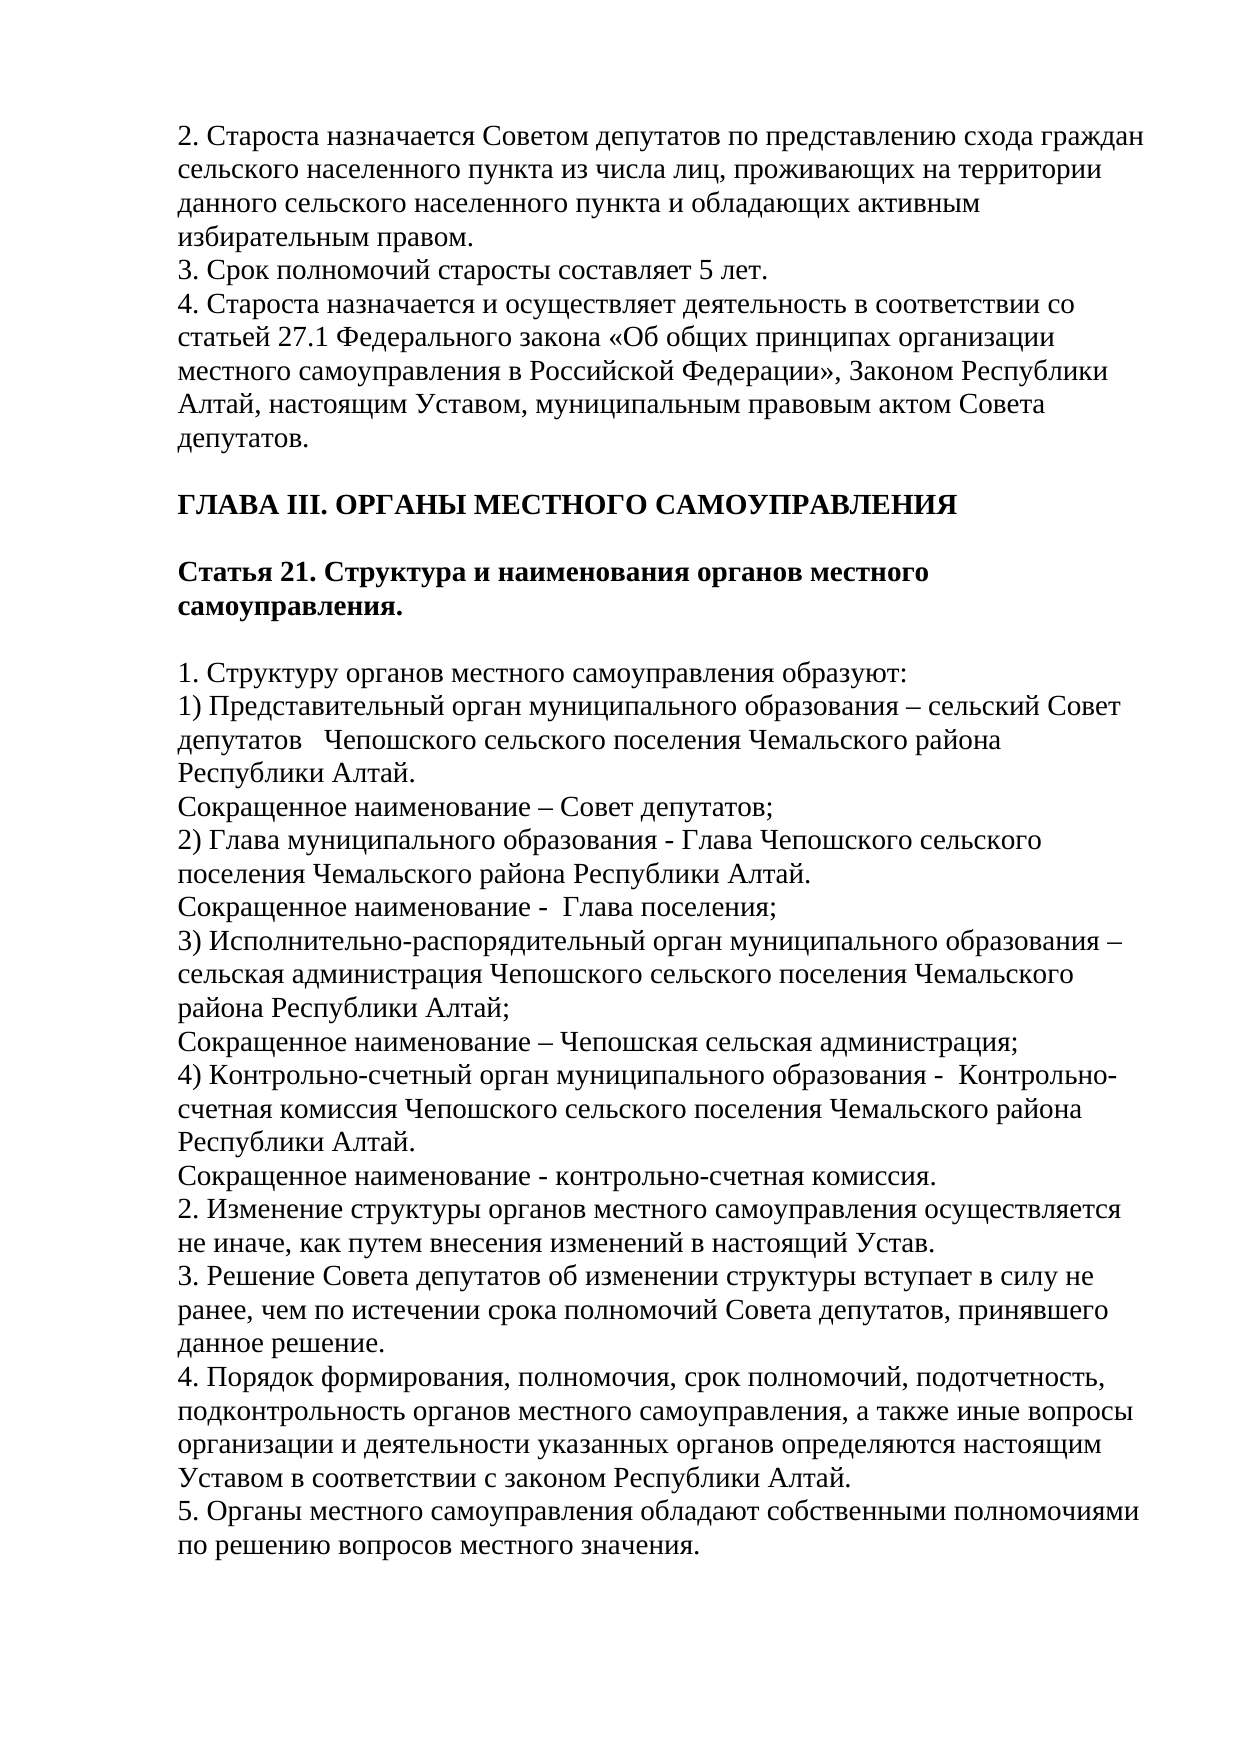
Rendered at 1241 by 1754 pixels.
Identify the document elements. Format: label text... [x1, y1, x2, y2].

text 4. Староста назначается и осуществляет деятельность в соответствии со статьей 27.1 Федерального закона «Об общих принципах организации местного самоуправления в Российской Федерации», Законом Республики Алтай, настоящим Уставом, муниципальным правовым актом Совета депутатов. [177, 286, 1152, 453]
text 5. Органы местного самоуправления обладают собственными полномочиями по решению вопросов местного значения. [177, 1493, 1152, 1560]
text 1. Структуру органов местного самоуправления образуют: [177, 655, 1152, 688]
text Сокращенное наименование - контрольно-счетная комиссия. [177, 1158, 1152, 1191]
text 3. Решение Совета депутатов об изменении структуры вступает в силу не ранее, чем по истечении срока полномочий Совета депутатов, принявшего данное решение. [177, 1258, 1152, 1359]
text 2. Изменение структуры органов местного самоуправления осуществляется не иначе, как путем внесения изменений в настоящий Устав. [177, 1191, 1152, 1258]
text 1) Представительный орган муниципального образования – сельский Совет депутатов Чепошского сельского поселения Чемальского района Республики Алтай. [177, 688, 1152, 789]
text 2) Глава муниципального образования - Глава Чепошского сельского поселения Чемальского района Республики Алтай. [177, 822, 1152, 889]
text Сокращенное наименование - Глава поселения; [177, 889, 1152, 923]
text 4. Порядок формирования, полномочия, срок полномочий, подотчетность, подконтрольность органов местного самоуправления, а также иные вопросы организации и деятельности указанных органов определяются настоящим Уставом в соответствии с законом Республики Алтай. [177, 1359, 1152, 1493]
text Сокращенное наименование – Чепошская сельская администрация; [177, 1024, 1152, 1057]
text Сокращенное наименование – Совет депутатов; [177, 789, 1152, 822]
text 3) Исполнительно-распорядительный орган муниципального образования – сельская администрация Чепошского сельского поселения Чемальского района Республики Алтай; [177, 923, 1152, 1024]
text ГЛАВА III. ОРГАНЫ МЕСТНОГО САМОУПРАВЛЕНИЯ [177, 487, 1152, 521]
text Статья 21. Структура и наименования органов местного самоуправления. [177, 554, 1152, 621]
text 2. Староста назначается Советом депутатов по представлению схода граждан сельского населенного пункта из числа лиц, проживающих на территории данного сельского населенного пункта и обладающих активным избирательным правом. [177, 118, 1152, 252]
text 3. Срок полномочий старосты составляет 5 лет. [177, 252, 1152, 286]
text 4) Контрольно-счетный орган муниципального образования - Контрольно-счетная комиссия Чепошского сельского поселения Чемальского района Республики Алтай. [177, 1057, 1152, 1158]
